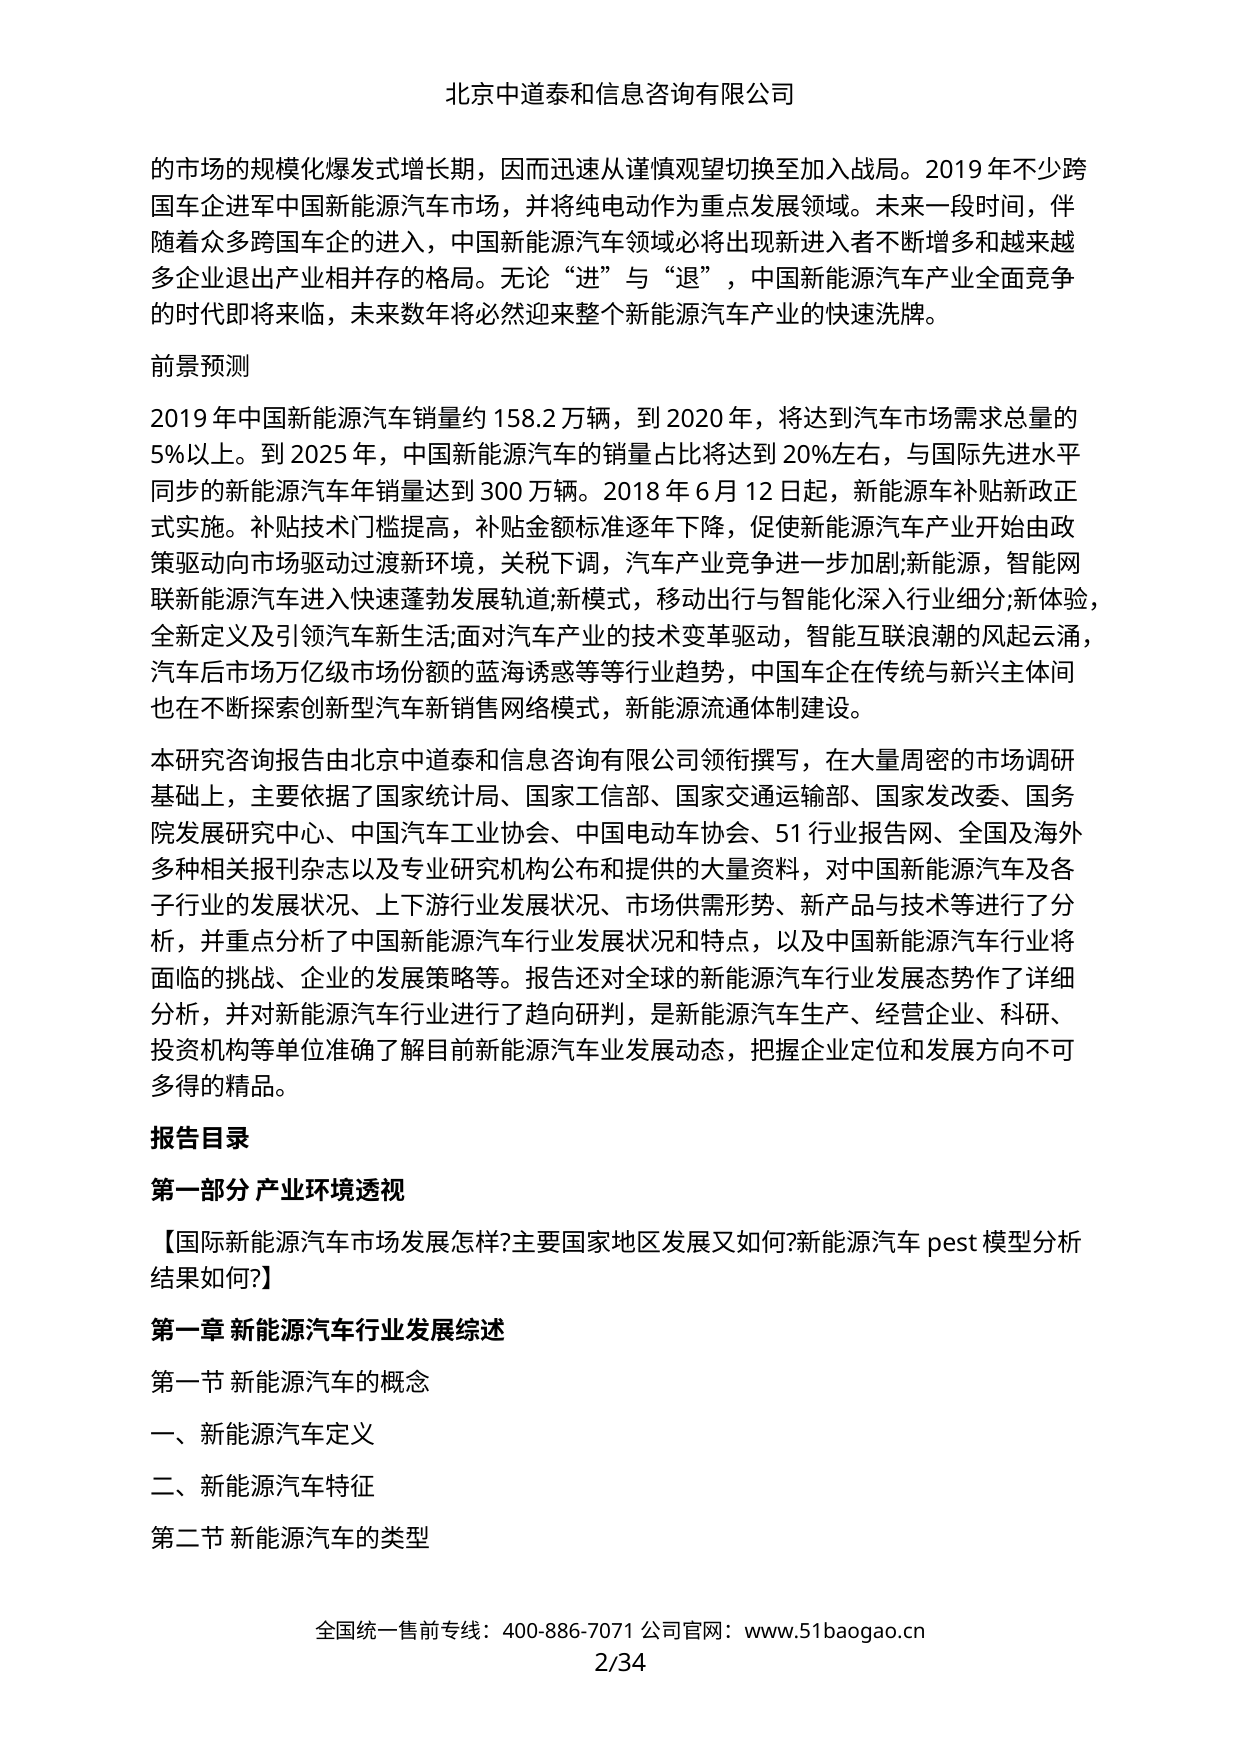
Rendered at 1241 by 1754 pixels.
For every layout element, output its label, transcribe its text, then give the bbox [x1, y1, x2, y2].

text 报告目录 [150, 1119, 1090, 1155]
text 2019年中国新能源汽车销量约158.2万辆，到2020年，将达到汽车市场需求总量的5%以上。到2025年，中国新能源汽车的销量占比将达到20%左右，与国际先进水平同步的新能源汽车年销量达到300万辆。2018年6月12日起，新能源车补贴新政正式实施。补贴技术门槛提高，补贴金额标准逐年下降，促使新能源汽车产业开始由政策驱动向市场驱动过渡新环境，关税下调，汽车产业竞争进一步加剧;新能源，智能网联新能源汽车进入快速蓬勃发展轨道;新模式，移动出行与智能化深入行业细分;新体验，全新定义及引领汽车新生活;面对汽车产业的技术变革驱动，智能互联浪潮的风起云涌，汽车后市场万亿级市场份额的蓝海诱惑等等行业趋势，中国车企在传统与新兴主体间也在不断探索创新型汽车新销售网络模式，新能源流通体制建设。 [150, 399, 1090, 725]
text 第二节 新能源汽车的类型 [150, 1518, 1090, 1554]
text 本研究咨询报告由北京中道泰和信息咨询有限公司领衔撰写，在大量周密的市场调研基础上，主要依据了国家统计局、国家工信部、国家交通运输部、国家发改委、国务院发展研究中心、中国汽车工业协会、中国电动车协会、51行业报告网、全国及海外多种相关报刊杂志以及专业研究机构公布和提供的大量资料，对中国新能源汽车及各子行业的发展状况、上下游行业发展状况、市场供需形势、新产品与技术等进行了分析，并重点分析了中国新能源汽车行业发展状况和特点，以及中国新能源汽车行业将面临的挑战、企业的发展策略等。报告还对全球的新能源汽车行业发展态势作了详细分析，并对新能源汽车行业进行了趋向研判，是新能源汽车生产、经营企业、科研、投资机构等单位准确了解目前新能源汽车业发展动态，把握企业定位和发展方向不可多得的精品。 [150, 741, 1090, 1103]
text 第一部分 产业环境透视 [150, 1171, 1090, 1207]
text 第一章 新能源汽车行业发展综述 [150, 1311, 1090, 1347]
text 二、新能源汽车特征 [150, 1466, 1090, 1502]
text 前景预测 [150, 347, 1090, 383]
text 第一节 新能源汽车的概念 [150, 1362, 1090, 1399]
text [150, 150, 1090, 331]
text 一、新能源汽车定义 [150, 1414, 1090, 1451]
text 【国际新能源汽车市场发展怎样?主要国家地区发展又如何?新能源汽车pest模型分析结果如何?】 [150, 1222, 1090, 1295]
